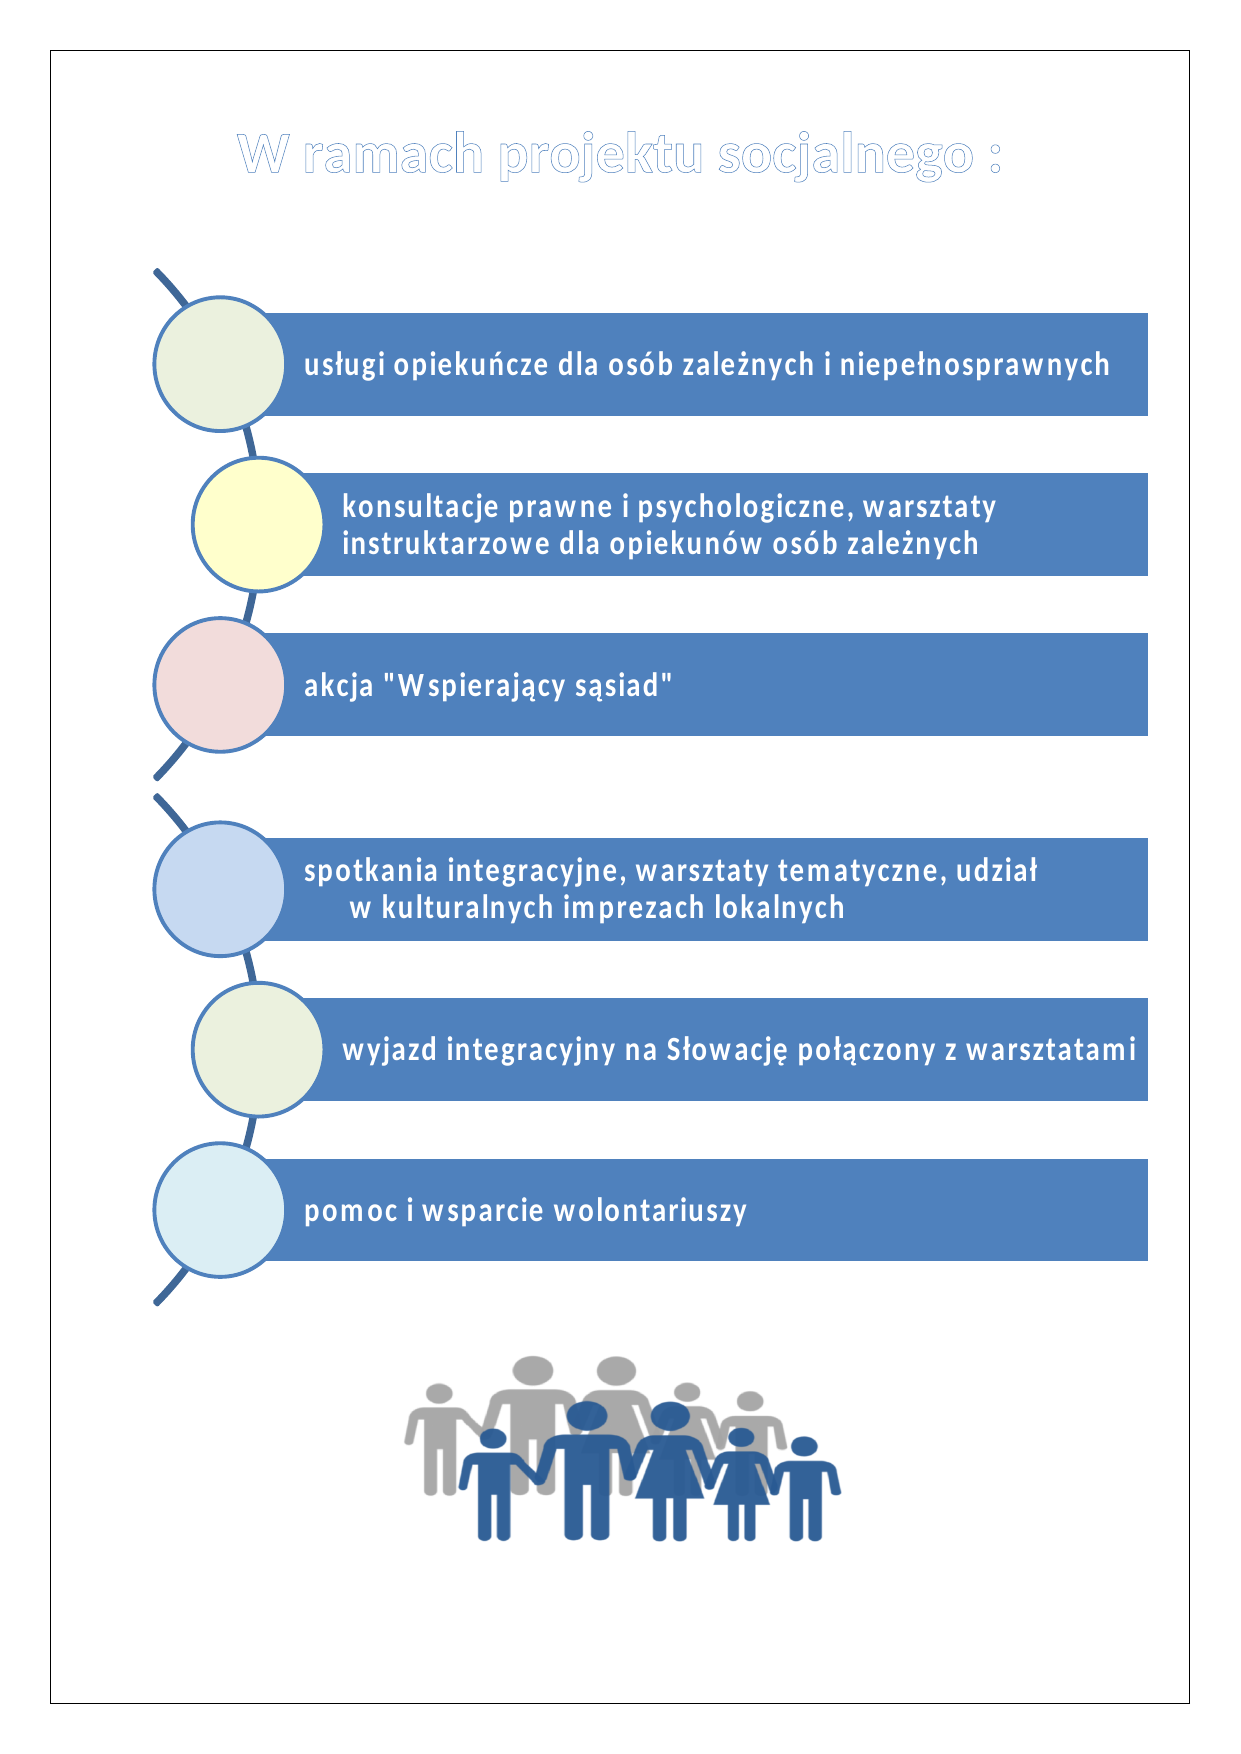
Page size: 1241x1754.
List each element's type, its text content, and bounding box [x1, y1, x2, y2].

text W ramach projektu socjalnego : [147, 116, 1093, 187]
